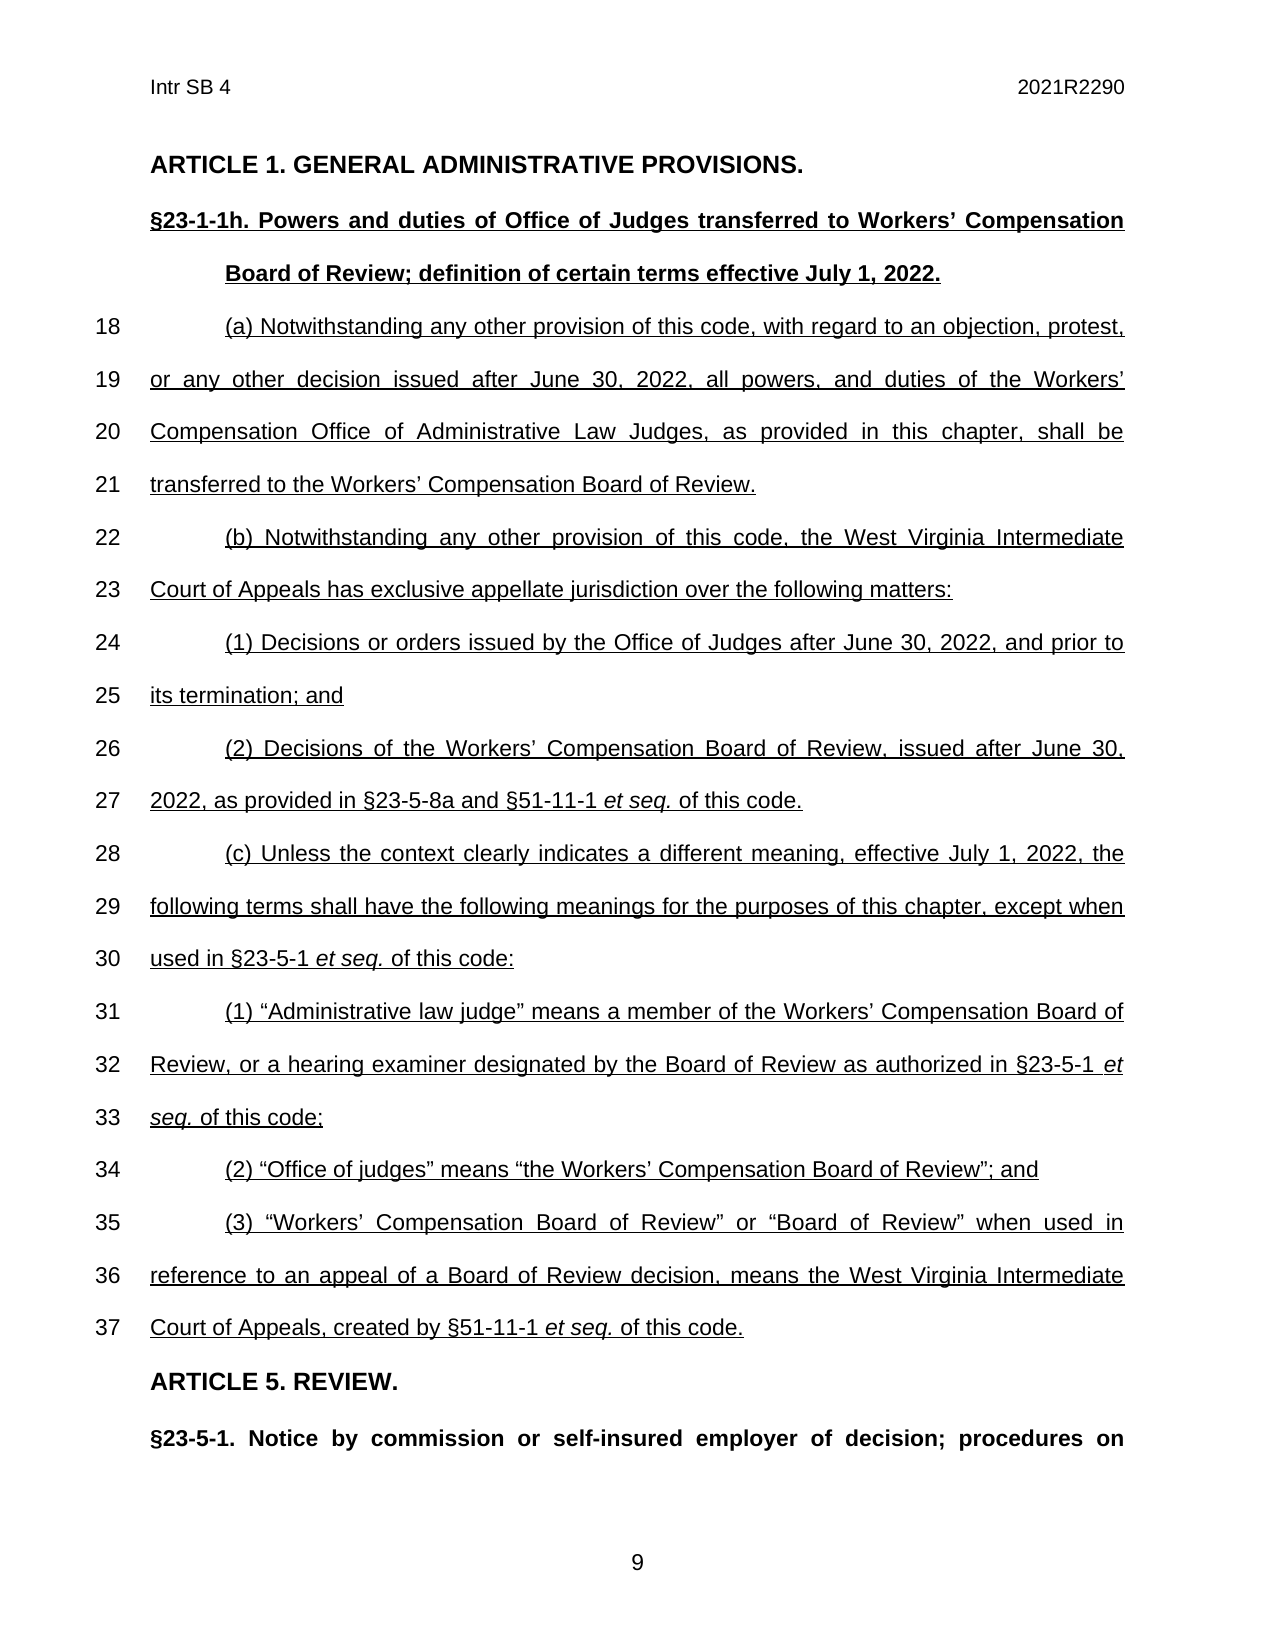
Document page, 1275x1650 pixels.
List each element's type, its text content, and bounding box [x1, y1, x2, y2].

text (c) Unless the context clearly indicates a different meaning, effective July 1, 2022, the following terms shall have the following meanings for the purposes of this chapter, except when used in §23-5-1 et seq. of this code: [150, 917, 1125, 972]
subtitle ARTICLE 5. REVIEW. [150, 1367, 1125, 1396]
text §23-1-1h. Powers and duties of Office of Judges transferred to Workers’ Compensation Board of Review; definition of certain terms effective July 1, 2022. [150, 207, 1125, 230]
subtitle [150, 1424, 1125, 1451]
text (a) Notwithstanding any other provision of this code, with regard to an objection, protest, or any other decision issued after June 30, 2022, all powers, and duties of the Workers’ Compensation Office of Administrative Law Judges, as provided in this chapter, shall be transferred to the Workers’ Compensation Board of Review. [150, 313, 1125, 388]
text (2) Decisions of the Workers’ Compensation Board of Review, issued after June 30, 2022, as provided in §23-5-8a and §51-11-1 et seq. of this code. [150, 734, 1125, 814]
text (c) Unless the context clearly indicates a different meaning, effective July 1, 2022, the following terms shall have the following meanings for the purposes of this chapter, except when used in §23-5-1 et seq. of this code: [150, 840, 1125, 915]
subtitle ARTICLE 1. GENERAL ADMINISTRATIVE PROVISIONS. [150, 150, 1125, 179]
text (a) Notwithstanding any other provision of this code, with regard to an objection, protest, or any other decision issued after June 30, 2022, all powers, and duties of the Workers’ Compensation Office of Administrative Law Judges, as provided in this chapter, shall be transferred to the Workers’ Compensation Board of Review. [150, 390, 1125, 497]
text §23-1-1h. Powers and duties of Office of Judges transferred to Workers’ Compensation Board of Review; definition of certain terms effective July 1, 2022. [150, 231, 1125, 287]
text (2) “Office of judges” means “the Workers’ Compensation Board of Review”; and [150, 1156, 1125, 1183]
text (3) “Workers’ Compensation Board of Review” or “Board of Review” when used in reference to an appeal of a Board of Review decision, means the West Virginia Intermediate Court of Appeals, created by §51-11-1 et seq. of this code. [150, 1209, 1125, 1284]
text (b) Notwithstanding any other provision of this code, the West Virginia Intermediate Court of Appeals has exclusive appellate jurisdiction over the following matters: [150, 524, 1125, 603]
text (1) “Administrative law judge” means a member of the Workers’ Compensation Board of Review, or a hearing examiner designated by the Board of Review as authorized in §23-5-1 et seq. of this code; [150, 998, 1125, 1130]
text (3) “Workers’ Compensation Board of Review” or “Board of Review” when used in reference to an appeal of a Board of Review decision, means the West Virginia Intermediate Court of Appeals, created by §51-11-1 et seq. of this code. [150, 1286, 1125, 1341]
text (1) Decisions or orders issued by the Office of Judges after June 30, 2022, and prior to its termination; and [150, 629, 1125, 708]
